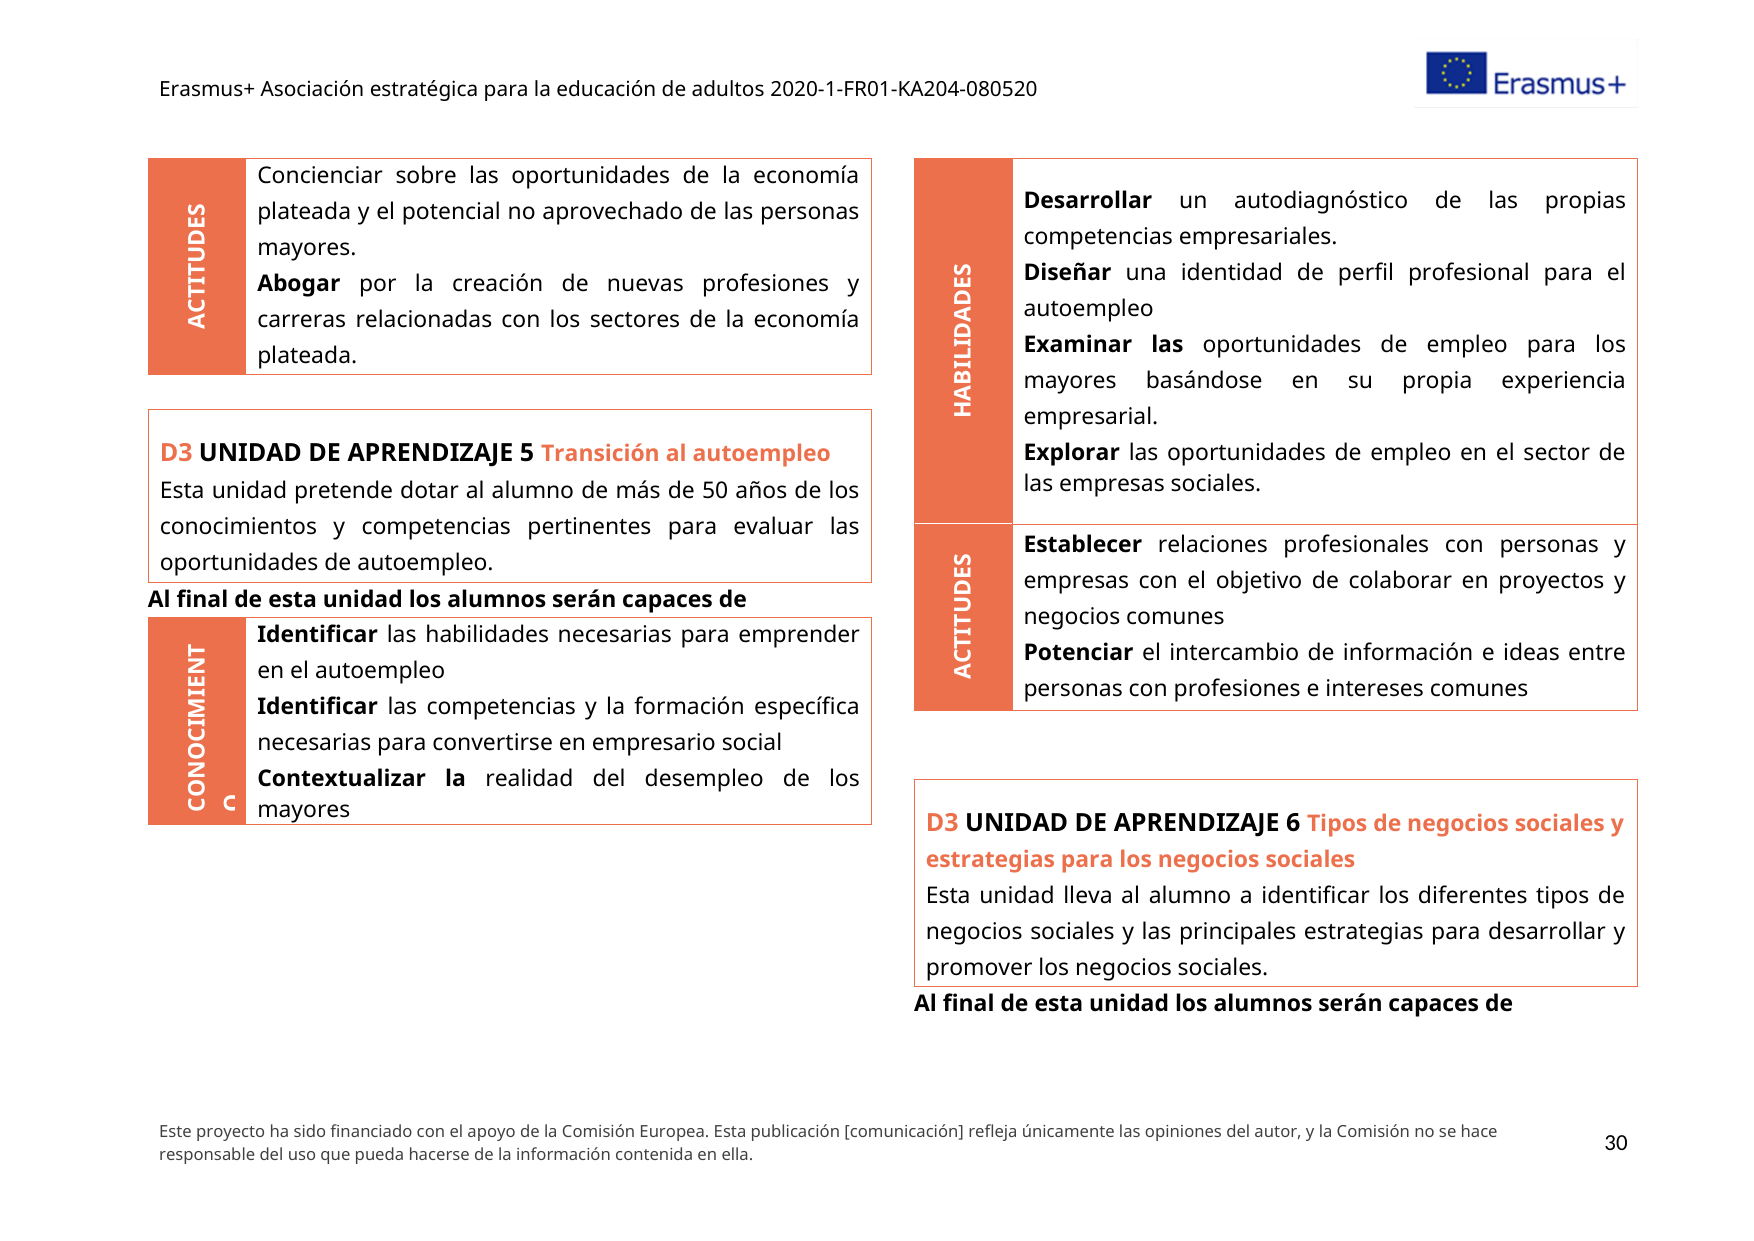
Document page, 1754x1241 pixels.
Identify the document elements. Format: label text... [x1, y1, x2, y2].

picture [1414, 38, 1641, 109]
table_cell Desarrollar un autodiagnóstico de las propias competencias empresariales. Diseñar una identidad de perfil profesional para el autoempleo Examinar las oportunidades de empleo para los mayores basándose en su propia experiencia empresarial. Explorar las oportunidades de empleo en el sector de las empresas sociales. [1013, 159, 1637, 523]
table_header CONOCIMIENTO [149, 618, 245, 824]
text Al final de esta unidad los alumnos serán capaces de [148, 583, 840, 614]
table_cell Establecer relaciones profesionales con personas y empresas con el objetivo de colaborar en proyectos y negocios comunes Potenciar el intercambio de información e ideas entre personas con profesiones e intereses comunes [1013, 525, 1637, 710]
table_header D3 UNIDAD DE APRENDIZAJE 5 Transición al autoempleo Esta unidad pretende dotar al alumno de más de 50 años de los conocimientos y competencias pertinentes para evaluar las oportunidades de autoempleo. [149, 410, 871, 582]
table_cell Actitudes [149, 159, 245, 374]
table_cell Concienciar sobre las oportunidades de la economía plateada y el potencial no aprovechado de las personas mayores. Abogar por la creación de nuevas profesiones y carreras relacionadas con los sectores de la economía plateada. [246, 159, 871, 374]
table_cell Habilidades [915, 159, 1012, 523]
table_header D3 UNIDAD DE APRENDIZAJE 6 Tipos de negocios sociales y estrategias para los negocios sociales Esta unidad lleva al alumno a identificar los diferentes tipos de negocios sociales y las principales estrategias para desarrollar y promover los negocios sociales. [915, 780, 1637, 986]
table_header Identificar las habilidades necesarias para emprender en el autoempleo Identificar las competencias y la formación específica necesarias para convertirse en empresario social Contextualizar la realidad del desempleo de los mayores [246, 618, 871, 824]
text Al final de esta unidad los alumnos serán capaces de [914, 987, 1606, 1018]
table_cell Actitudes [915, 525, 1012, 710]
